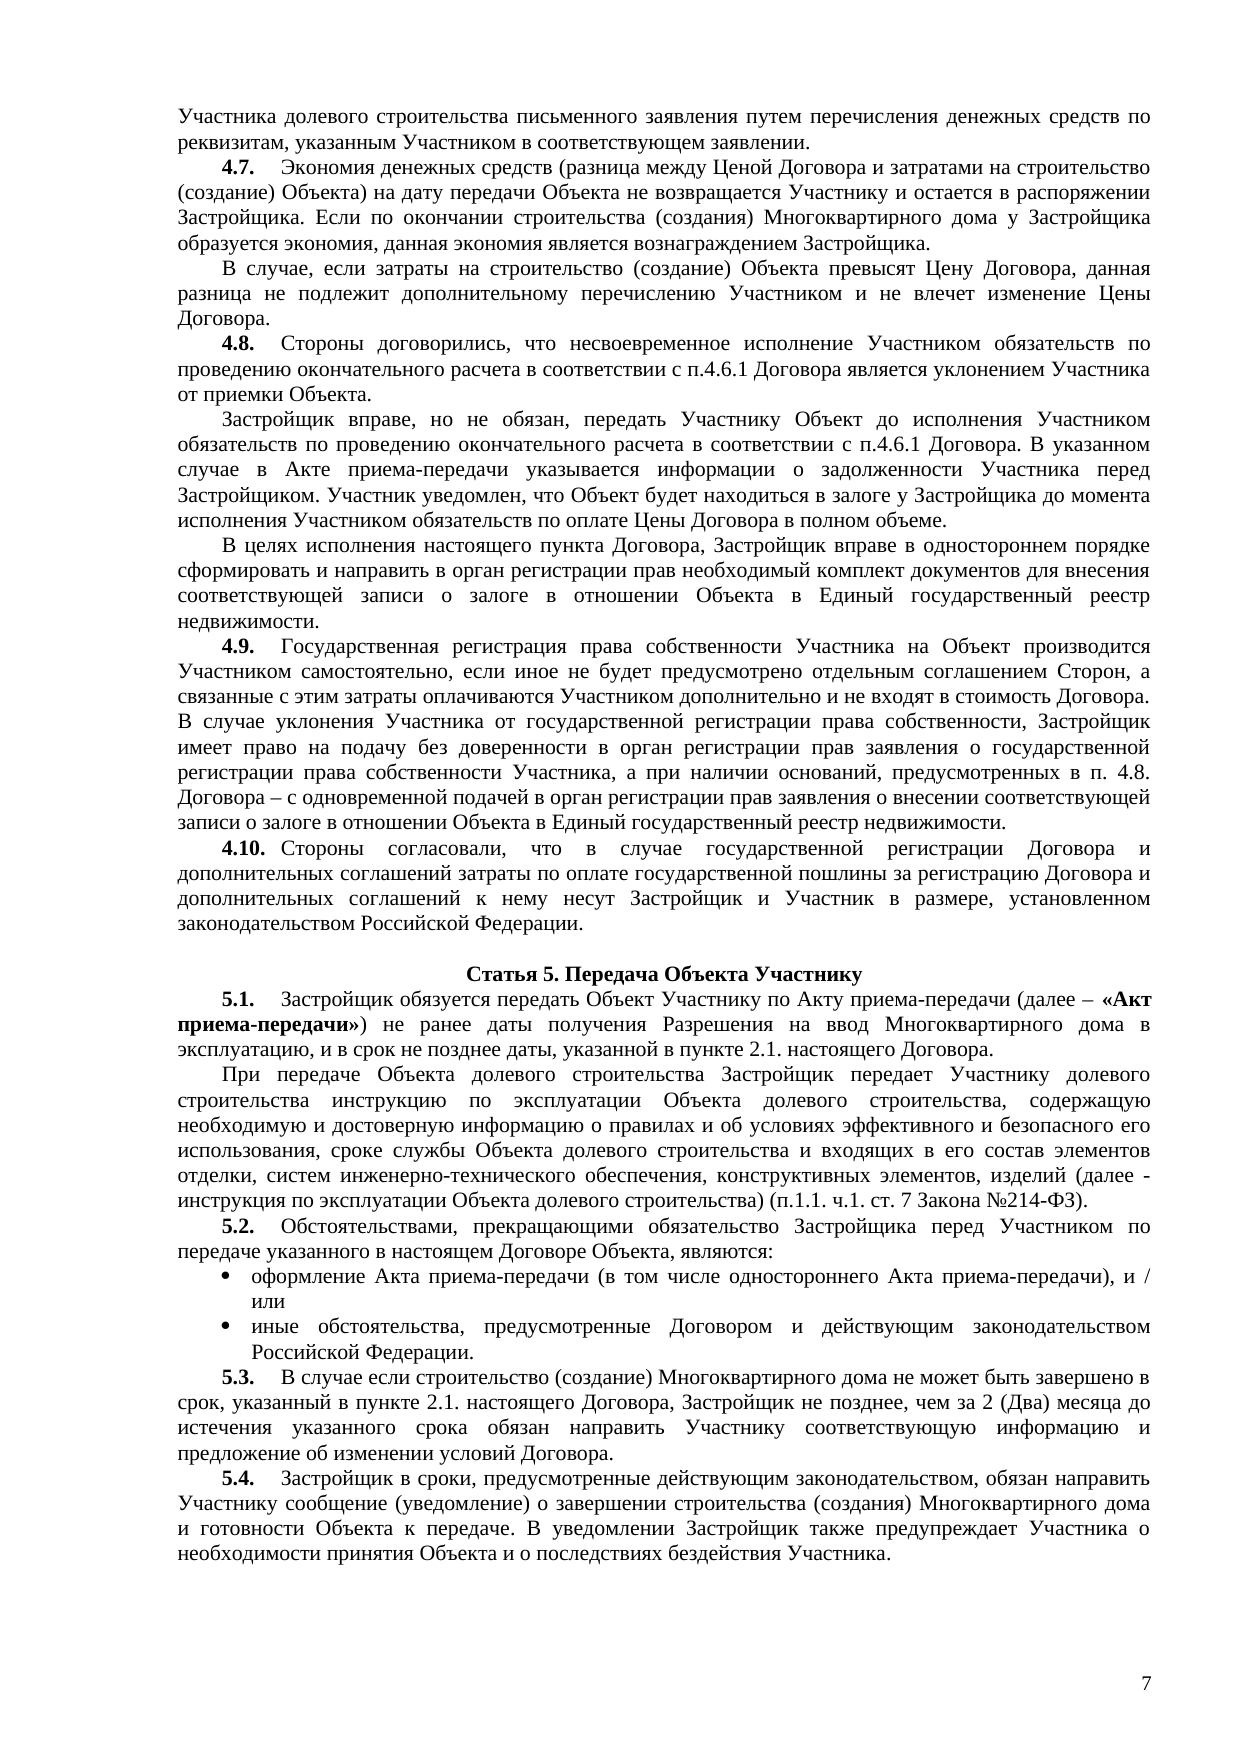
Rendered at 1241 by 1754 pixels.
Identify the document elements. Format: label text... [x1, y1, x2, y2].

list оформление Акта приема-передачи (в том числе одностороннего Акта приема-передачи), и / или [222, 1263, 1152, 1313]
list В целях исполнения настоящего пункта Договора, Застройщик вправе в одностороннем порядке сформировать и направить в орган регистрации прав необходимый комплект документов для внесения соответствующей записи о залоге в отношении Объекта в Единый государственный реестр недвижимости. [177, 532, 1152, 633]
text Статья 5. Передача Объекта Участнику [177, 961, 1152, 986]
text В случае, если затраты на строительство (создание) Объекта превысят Цену Договора, данная разница не подлежит дополнительному перечислению Участником и не влечет изменение Цены Договора. [177, 255, 1152, 330]
list Застройщик обязуется передать Объект Участнику по Акту приема-передачи (далее – «Акт приема-передачи») не ранее даты получения Разрешения на ввод Многоквартирного дома в эксплуатацию, и в срок не позднее даты, указанной в пункте 2.1. настоящего Договора. [177, 986, 1152, 1061]
list В случае если строительство (создание) Многоквартирного дома не может быть завершено в срок, указанный в пункте 2.1. настоящего Договора, Застройщик не позднее, чем за 2 (Два) месяца до истечения указанного срока обязан направить Участнику соответствующую информацию и предложение об изменении условий Договора. [177, 1364, 1152, 1465]
text При передаче Объекта долевого строительства Застройщик передает Участнику долевого строительства инструкцию по эксплуатации Объекта долевого строительства, содержащую необходимую и достоверную информацию о правилах и об условиях эффективного и безопасного его использования, сроке службы Объекта долевого строительства и входящих в его состав элементов отделки, систем инженерно-технического обеспечения, конструктивных элементов, изделий (далее - инструкция по эксплуатации Объекта долевого строительства) (п.1.1. ч.1. ст. 7 Закона №214-ФЗ). [177, 1061, 1152, 1213]
list иные обстоятельства, предусмотренные Договором и действующим законодательством Российской Федерации. [222, 1313, 1152, 1364]
list Обстоятельствами, прекращающими обязательство Застройщика перед Участником по передаче указанного в настоящем Договоре Объекта, являются: [177, 1213, 1152, 1263]
list Стороны договорились, что несвоевременное исполнение Участником обязательств по проведению окончательного расчета в соответствии с п.4.6.1 Договора является уклонением Участника от приемки Объекта. [177, 330, 1152, 406]
list Стороны согласовали, что в случае государственной регистрации Договора и дополнительных соглашений затраты по оплате государственной пошлины за регистрацию Договора и дополнительных соглашений к нему несут Застройщик и Участник в размере, установленном законодательством Российской Федерации. [177, 834, 1152, 935]
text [177, 103, 1152, 154]
list Экономия денежных средств (разница между Ценой Договора и затратами на строительство (создание) Объекта) на дату передачи Объекта не возвращается Участнику и остается в распоряжении Застройщика. Если по окончании строительства (создания) Многоквартирного дома у Застройщика образуется экономия, данная экономия является вознаграждением Застройщика. [177, 154, 1152, 255]
list Государственная регистрация права собственности Участника на Объект производится Участником самостоятельно, если иное не будет предусмотрено отдельным соглашением Сторон, а связанные c этим затраты оплачиваются Участником дополнительно и не входят в стоимость Договора. В случае уклонения Участника от государственной регистрации права собственности, Застройщик имеет право на подачу без доверенности в орган регистрации прав заявления о государственной регистрации права собственности Участника, а при наличии оснований, предусмотренных в п. 4.8. Договора – с одновременной подачей в орган регистрации прав заявления о внесении соответствующей записи о залоге в отношении Объекта в Единый государственный реестр недвижимости. [177, 633, 1152, 834]
list Застройщик вправе, но не обязан, передать Участнику Объект до исполнения Участником обязательств по проведению окончательного расчета в соответствии с п.4.6.1 Договора. В указанном случае в Акте приема-передачи указывается информации о задолженности Участника перед Застройщиком. Участник уведомлен, что Объект будет находиться в залоге у Застройщика до момента исполнения Участником обязательств по оплате Цены Договора в полном объеме. [177, 406, 1152, 532]
list Застройщик в сроки, предусмотренные действующим законодательством, обязан направить Участнику сообщение (уведомление) о завершении строительства (создания) Многоквартирного дома и готовности Объекта к передаче. В уведомлении Застройщик также предупреждает Участника о необходимости принятия Объекта и о последствиях бездействия Участника. [177, 1465, 1152, 1566]
